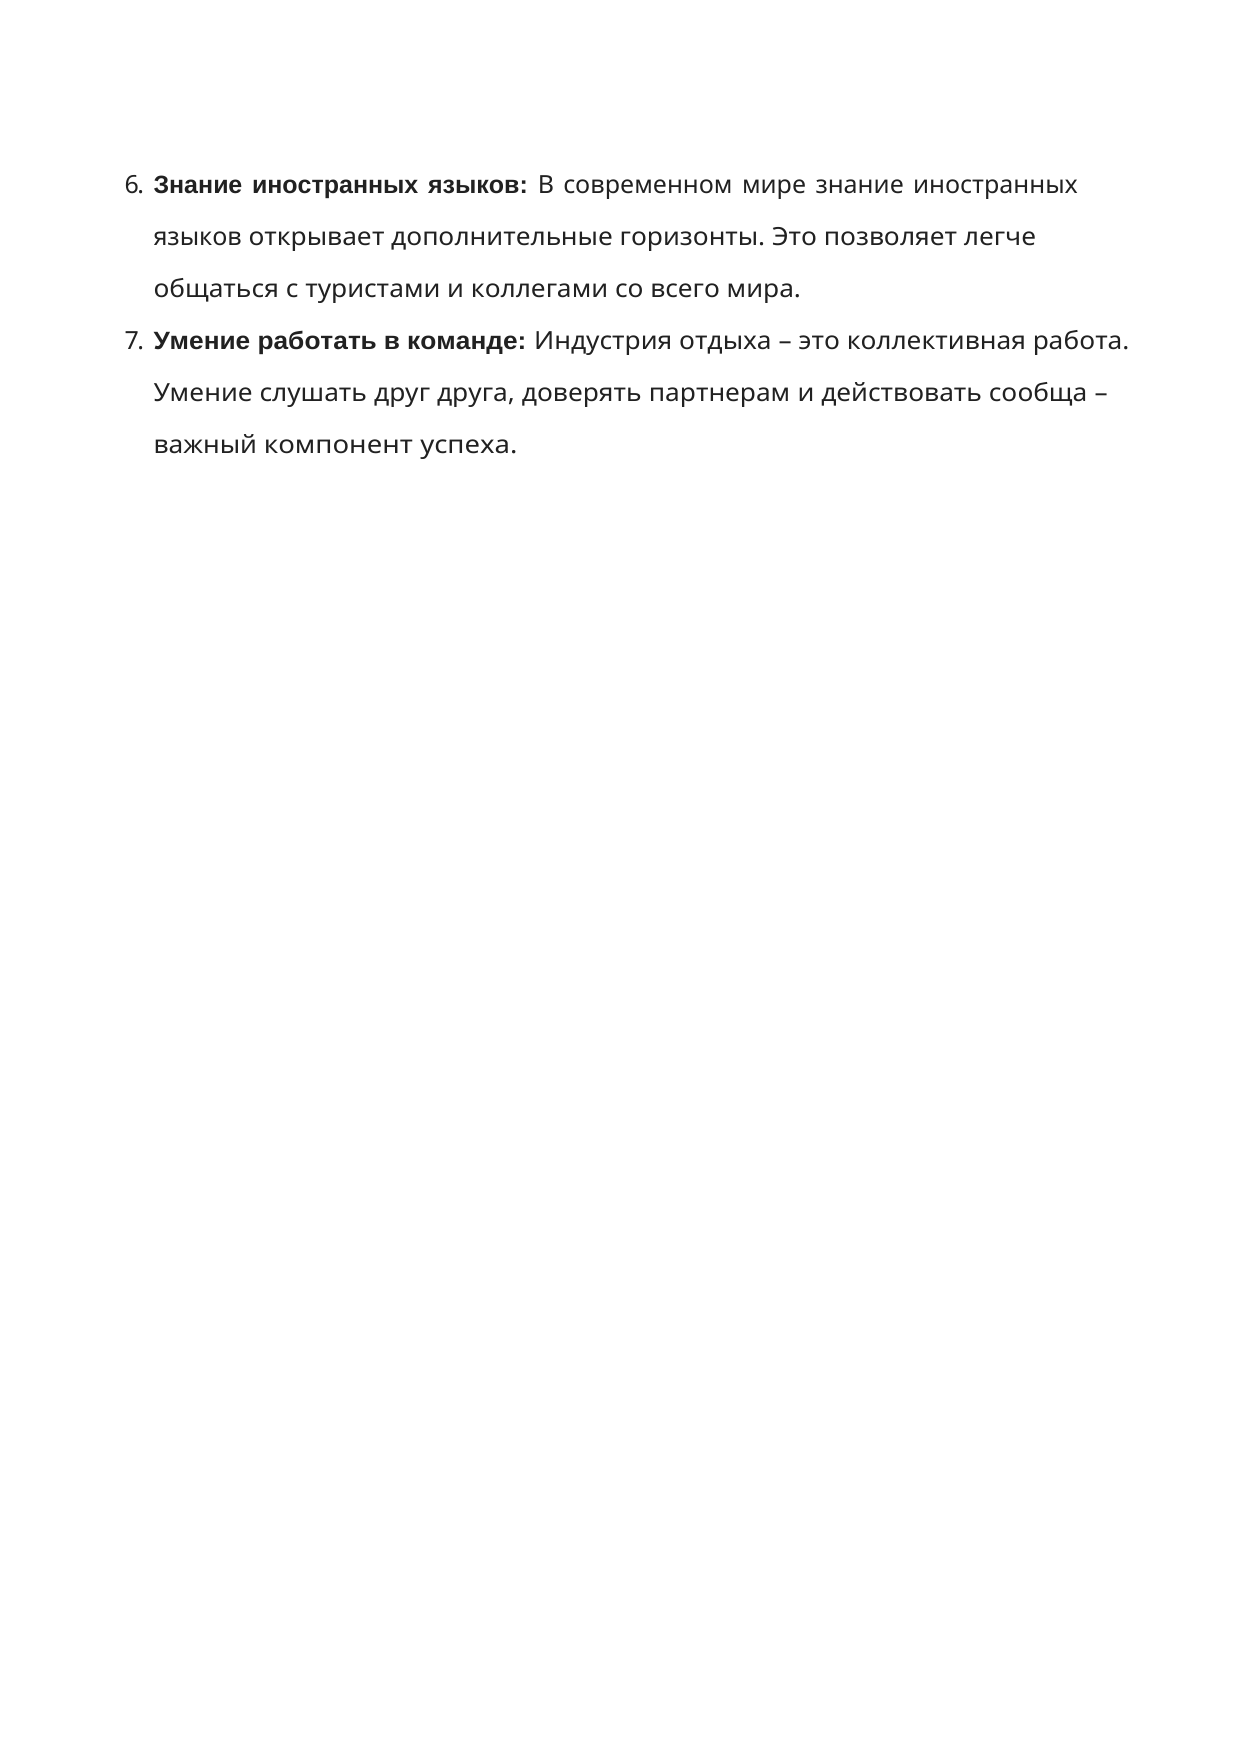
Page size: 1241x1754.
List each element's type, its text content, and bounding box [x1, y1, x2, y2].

list Умение работать в команде: Индустрия отдыха – это коллективная работа. Умение слушать друг друга, доверять партнерам и действовать сообща – важный компонент успеха. [124, 323, 1143, 461]
list Знание иностранных языков: В современном мире знание иностранных языков открывает дополнительные горизонты. Это позволяет легче общаться с туристами и коллегами со всего мира. [124, 167, 1143, 305]
